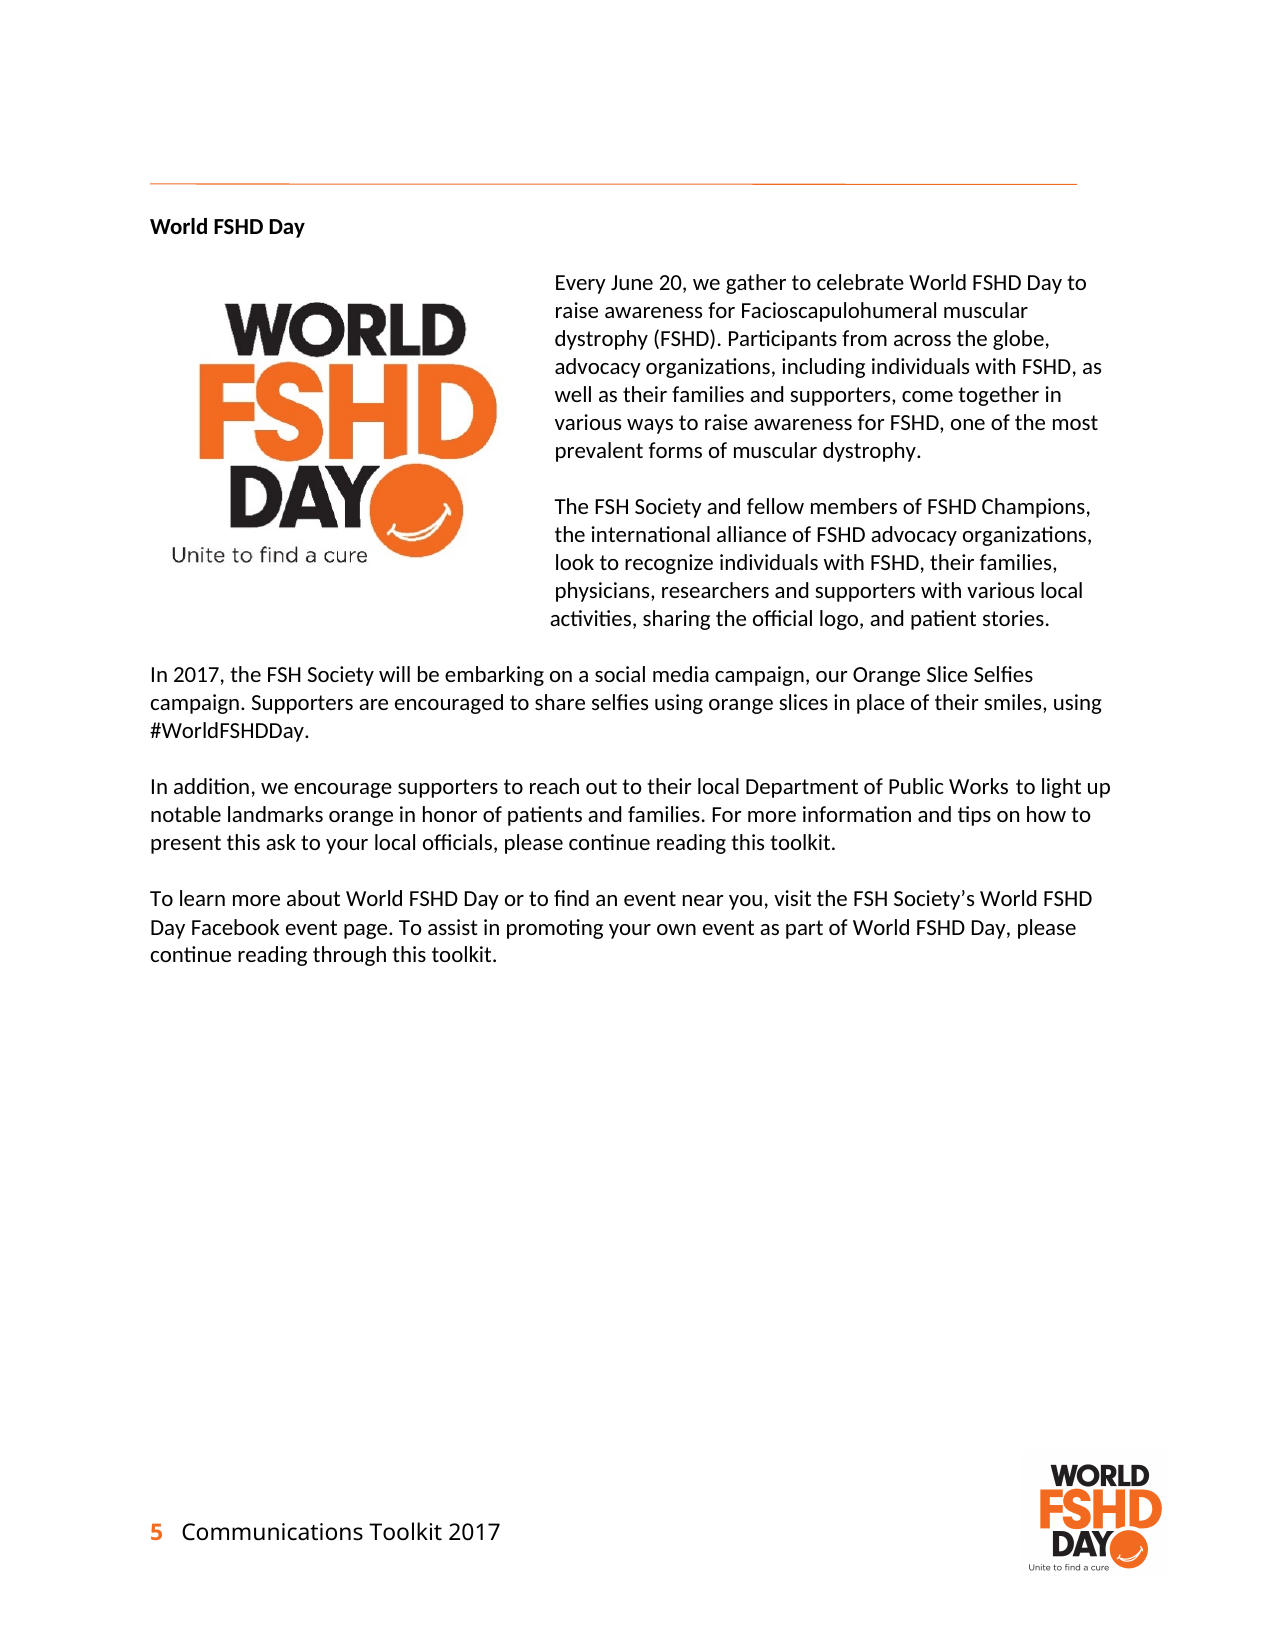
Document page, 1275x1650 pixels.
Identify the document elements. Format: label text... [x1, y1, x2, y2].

text The FSH Society and fellow members of FSHD Champions, the international alliance of FSHD advocacy organizations, look to recognize individuals with FSHD, their families, physicians, researchers and supporters with various local activities, sharing the official logo, and patient stories. [150, 492, 1125, 632]
text In 2017, the FSH Society will be embarking on a social media campaign, our Orange Slice Selfies campaign. Supporters are encouraged to share selfies using orange slices in place of their smiles, using #WorldFSHDDay. [150, 660, 1125, 744]
picture [150, 268, 517, 585]
text In addition, we encourage supporters to reach out to their local Department of Public Works to light up notable landmarks orange in honor of patients and families. For more information and tips on how to present this ask to your local officials, please continue reading this toolkit. [150, 772, 1125, 857]
text World FSHD Day [150, 212, 1125, 240]
text To learn more about World FSHD Day or to find an event near you, visit the FSH Society’s World FSHD Day Facebook event page. To assist in promoting your own event as part of World FSHD Day, please continue reading through this toolkit. [150, 884, 1125, 969]
picture [1020, 1450, 1167, 1576]
text Every June 20, we gather to celebrate World FSHD Day to raise awareness for Facioscapulohumeral muscular dystrophy (FSHD). Participants from across the globe, advocacy organizations, including individuals with FSHD, as well as their families and supporters, come together in various ways to raise awareness for FSHD, one of the most prevalent forms of muscular dystrophy. [517, 268, 1125, 464]
